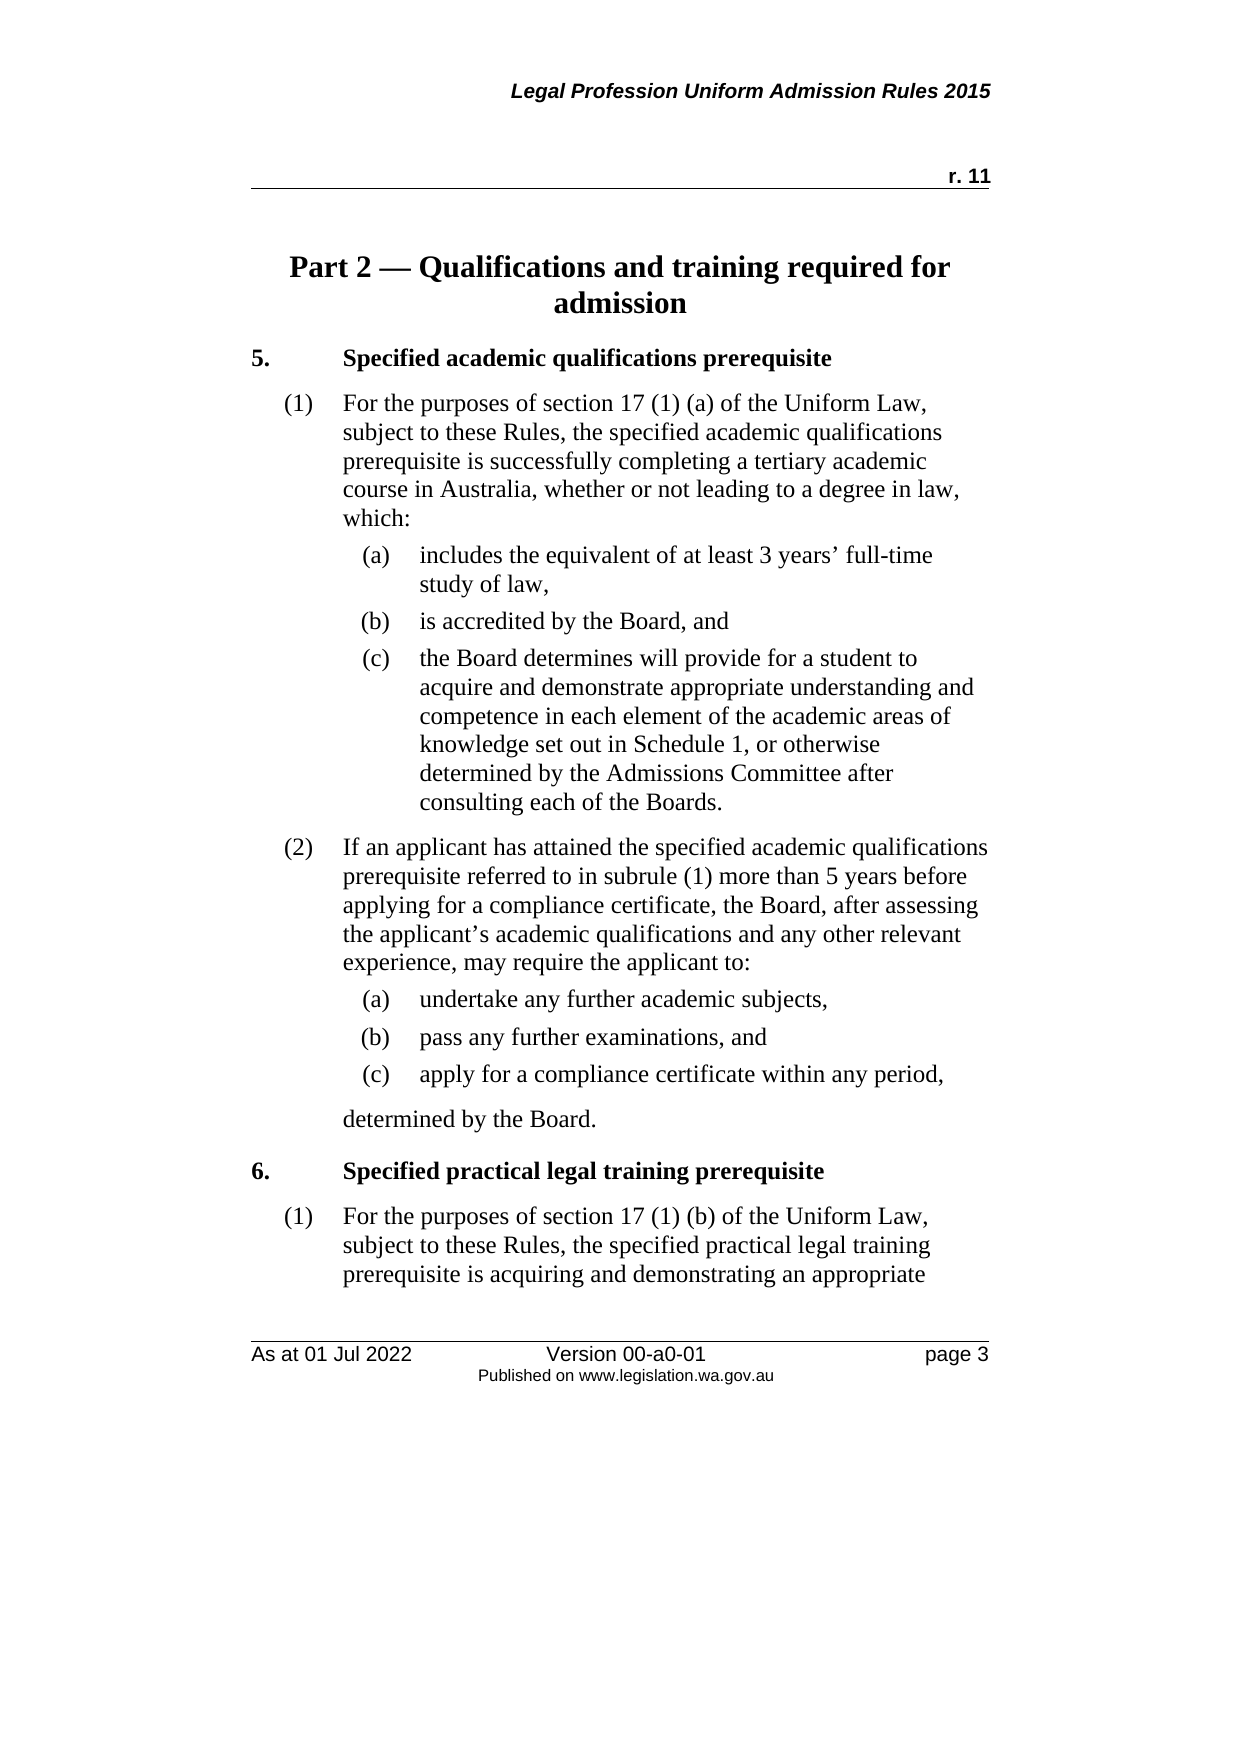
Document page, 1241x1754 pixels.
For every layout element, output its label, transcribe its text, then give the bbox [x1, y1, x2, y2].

text (c) the Board determines will provide for a student to acquire and demonstrate appropriate understanding and competence in each element of the academic areas of knowledge set out in Schedule 1, or otherwise determined by the Admissions Committee after consulting each of the Boards. [251, 643, 989, 816]
subtitle 5. Specified academic qualifications prerequisite [251, 343, 989, 372]
text (c) apply for a compliance certificate within any period, [251, 1059, 989, 1087]
text (1) For the purposes of section 17 (1) (a) of the Uniform Law, subject to these Rules, the specified academic qualifications prerequisite is successfully completing a tertiary academic course in Australia, whether or not leading to a degree in law, which: [251, 388, 989, 532]
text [251, 1201, 989, 1287]
subtitle Part 2 — Qualifications and training required for admission [251, 248, 989, 320]
text (2) If an applicant has attained the specified academic qualifications prerequisite referred to in subrule (1) more than 5 years before applying for a compliance certificate, the Board, after assessing the applicant’s academic qualifications and any other relevant experience, may require the applicant to: [251, 832, 989, 976]
text determined by the Board. [251, 1104, 989, 1133]
text (a) undertake any further academic subjects, [251, 984, 989, 1013]
text (b) pass any further examinations, and [251, 1022, 989, 1050]
text (b) is accredited by the Board, and [251, 606, 989, 635]
text (a) includes the equivalent of at least 3 years’ full-time study of law, [251, 540, 989, 598]
subtitle 6. Specified practical legal training prerequisite [251, 1156, 989, 1184]
